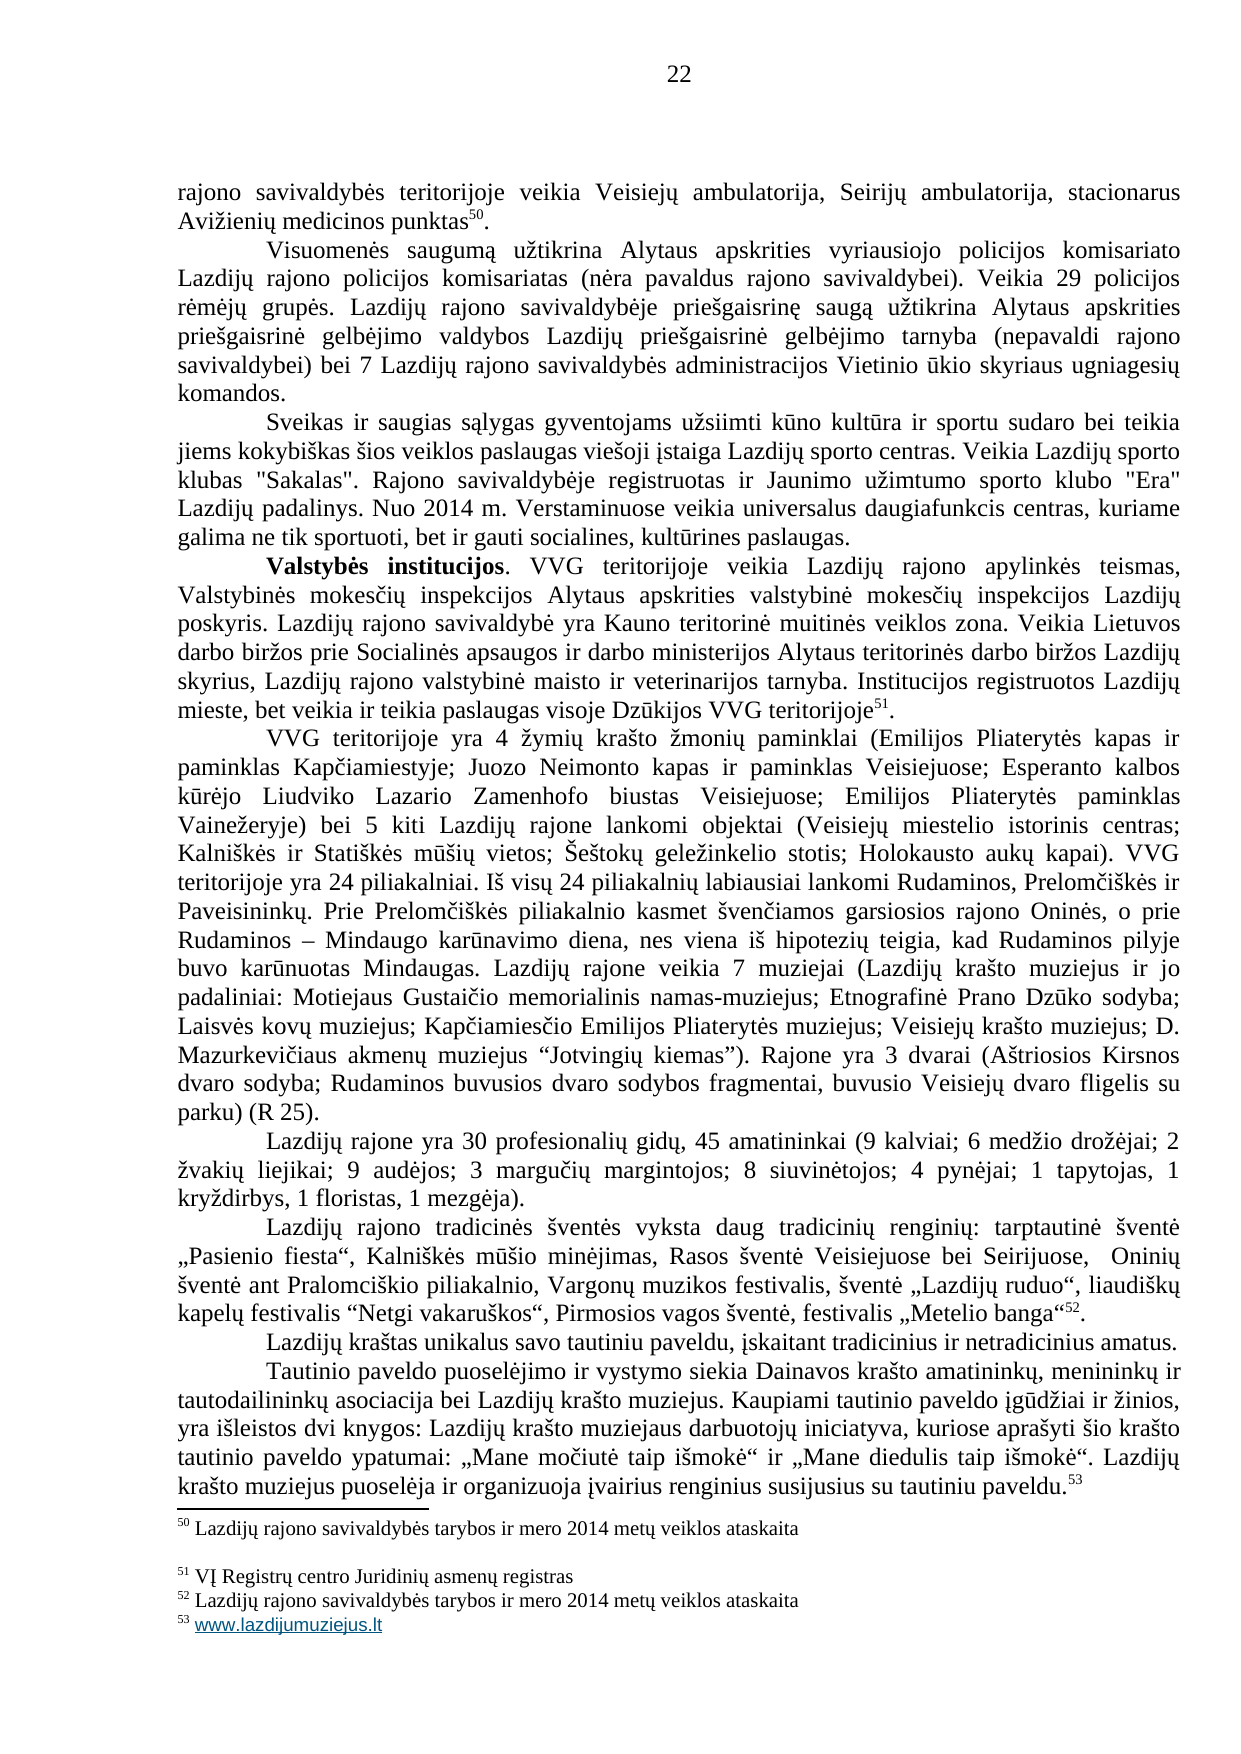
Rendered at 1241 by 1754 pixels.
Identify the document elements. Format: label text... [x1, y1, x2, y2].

text Visuomenės saugumą užtikrina Alytaus apskrities vyriausiojo policijos komisariato Lazdijų rajono policijos komisariatas (nėra pavaldus rajono savivaldybei). Veikia 29 policijos rėmėjų grupės. Lazdijų rajono savivaldybėje priešgaisrinę saugą užtikrina Alytaus apskrities priešgaisrinė gelbėjimo valdybos Lazdijų priešgaisrinė gelbėjimo tarnyba (nepavaldi rajono savivaldybei) bei 7 Lazdijų rajono savivaldybės administracijos Vietinio ūkio skyriaus ugniagesių komandos. [177, 235, 1181, 407]
text Lazdijų rajono tradicinės šventės vyksta daug tradicinių renginių: tarptautinė šventė „Pasienio fiesta“, Kalniškės mūšio minėjimas, Rasos šventė Veisiejuose bei Seirijuose, Oninių šventė ant Pralomciškio piliakalnio, Vargonų muzikos festivalis, šventė „Lazdijų ruduo“, liaudiškų kapelų festivalis “Netgi vakaruškos“, Pirmosios vagos šventė, festivalis „Metelio banga“. [177, 1212, 1181, 1327]
text Sveikas ir saugias sąlygas gyventojams užsiimti kūno kultūra ir sportu sudaro bei teikia jiems kokybiškas šios veiklos paslaugas viešoji įstaiga Lazdijų sporto centras. Veikia Lazdijų sporto klubas "Sakalas". Rajono savivaldybėje registruotas ir Jaunimo užimtumo sporto klubo "Era" Lazdijų padalinys. Nuo 2014 m. Verstaminuose veikia universalus daugiafunkcis centras, kuriame galima ne tik sportuoti, bet ir gauti socialines, kultūrines paslaugas. [177, 407, 1181, 551]
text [177, 177, 1181, 235]
text Tautinio paveldo puoselėjimo ir vystymo siekia Dainavos krašto amatininkų, menininkų ir tautodailininkų asociacija bei Lazdijų krašto muziejus. Kaupiami tautinio paveldo įgūdžiai ir žinios, yra išleistos dvi knygos: Lazdijų krašto muziejaus darbuotojų iniciatyva, kuriose aprašyti šio krašto tautinio paveldo ypatumai: „Mane močiutė taip išmokė“ ir „Mane diedulis taip išmokė“. Lazdijų krašto muziejus puoselėja ir organizuoja įvairius renginius susijusius su tautiniu paveldu. [177, 1356, 1181, 1500]
text Lazdijų kraštas unikalus savo tautiniu paveldu, įskaitant tradicinius ir netradicinius amatus. [177, 1327, 1181, 1356]
text VVG teritorijoje yra 4 žymių krašto žmonių paminklai (Emilijos Pliaterytės kapas ir paminklas Kapčiamiestyje; Juozo Neimonto kapas ir paminklas Veisiejuose; Esperanto kalbos kūrėjo Liudviko Lazario Zamenhofo biustas Veisiejuose; Emilijos Pliaterytės paminklas Vainežeryje) bei 5 kiti Lazdijų rajone lankomi objektai (Veisiejų miestelio istorinis centras; Kalniškės ir Statiškės mūšių vietos; Šeštokų geležinkelio stotis; Holokausto aukų kapai). VVG teritorijoje yra 24 piliakalniai. Iš visų 24 piliakalnių labiausiai lankomi Rudaminos, Prelomčiškės ir Paveisininkų. Prie Prelomčiškės piliakalnio kasmet švenčiamos garsiosios rajono Oninės, o prie Rudaminos – Mindaugo karūnavimo diena, nes viena iš hipotezių teigia, kad Rudaminos pilyje buvo karūnuotas Mindaugas. Lazdijų rajone veikia 7 muziejai (Lazdijų krašto muziejus ir jo padaliniai: Motiejaus Gustaičio memorialinis namas-muziejus; Etnografinė Prano Dzūko sodyba; Laisvės kovų muziejus; Kapčiamiesčio Emilijos Pliaterytės muziejus; Veisiejų krašto muziejus; D. Mazurkevičiaus akmenų muziejus “Jotvingių kiemas”). Rajone yra 3 dvarai (Aštriosios Kirsnos dvaro sodyba; Rudaminos buvusios dvaro sodybos fragmentai, buvusio Veisiejų dvaro fligelis su parku) (R 25). [177, 723, 1181, 1126]
text Valstybės institucijos. VVG teritorijoje veikia Lazdijų rajono apylinkės teismas, Valstybinės mokesčių inspekcijos Alytaus apskrities valstybinė mokesčių inspekcijos Lazdijų poskyris. Lazdijų rajono savivaldybė yra Kauno teritorinė muitinės veiklos zona. Veikia Lietuvos darbo biržos prie Socialinės apsaugos ir darbo ministerijos Alytaus teritorinės darbo biržos Lazdijų skyrius, Lazdijų rajono valstybinė maisto ir veterinarijos tarnyba. Institucijos registruotos Lazdijų mieste, bet veikia ir teikia paslaugas visoje Dzūkijos VVG teritorijoje. [177, 551, 1181, 723]
text Lazdijų rajone yra 30 profesionalių gidų, 45 amatininkai (9 kalviai; 6 medžio drožėjai; 2 žvakių liejikai; 9 audėjos; 3 margučių margintojos; 8 siuvinėtojos; 4 pynėjai; 1 tapytojas, 1 kryždirbys, 1 floristas, 1 mezgėja). [177, 1126, 1181, 1212]
